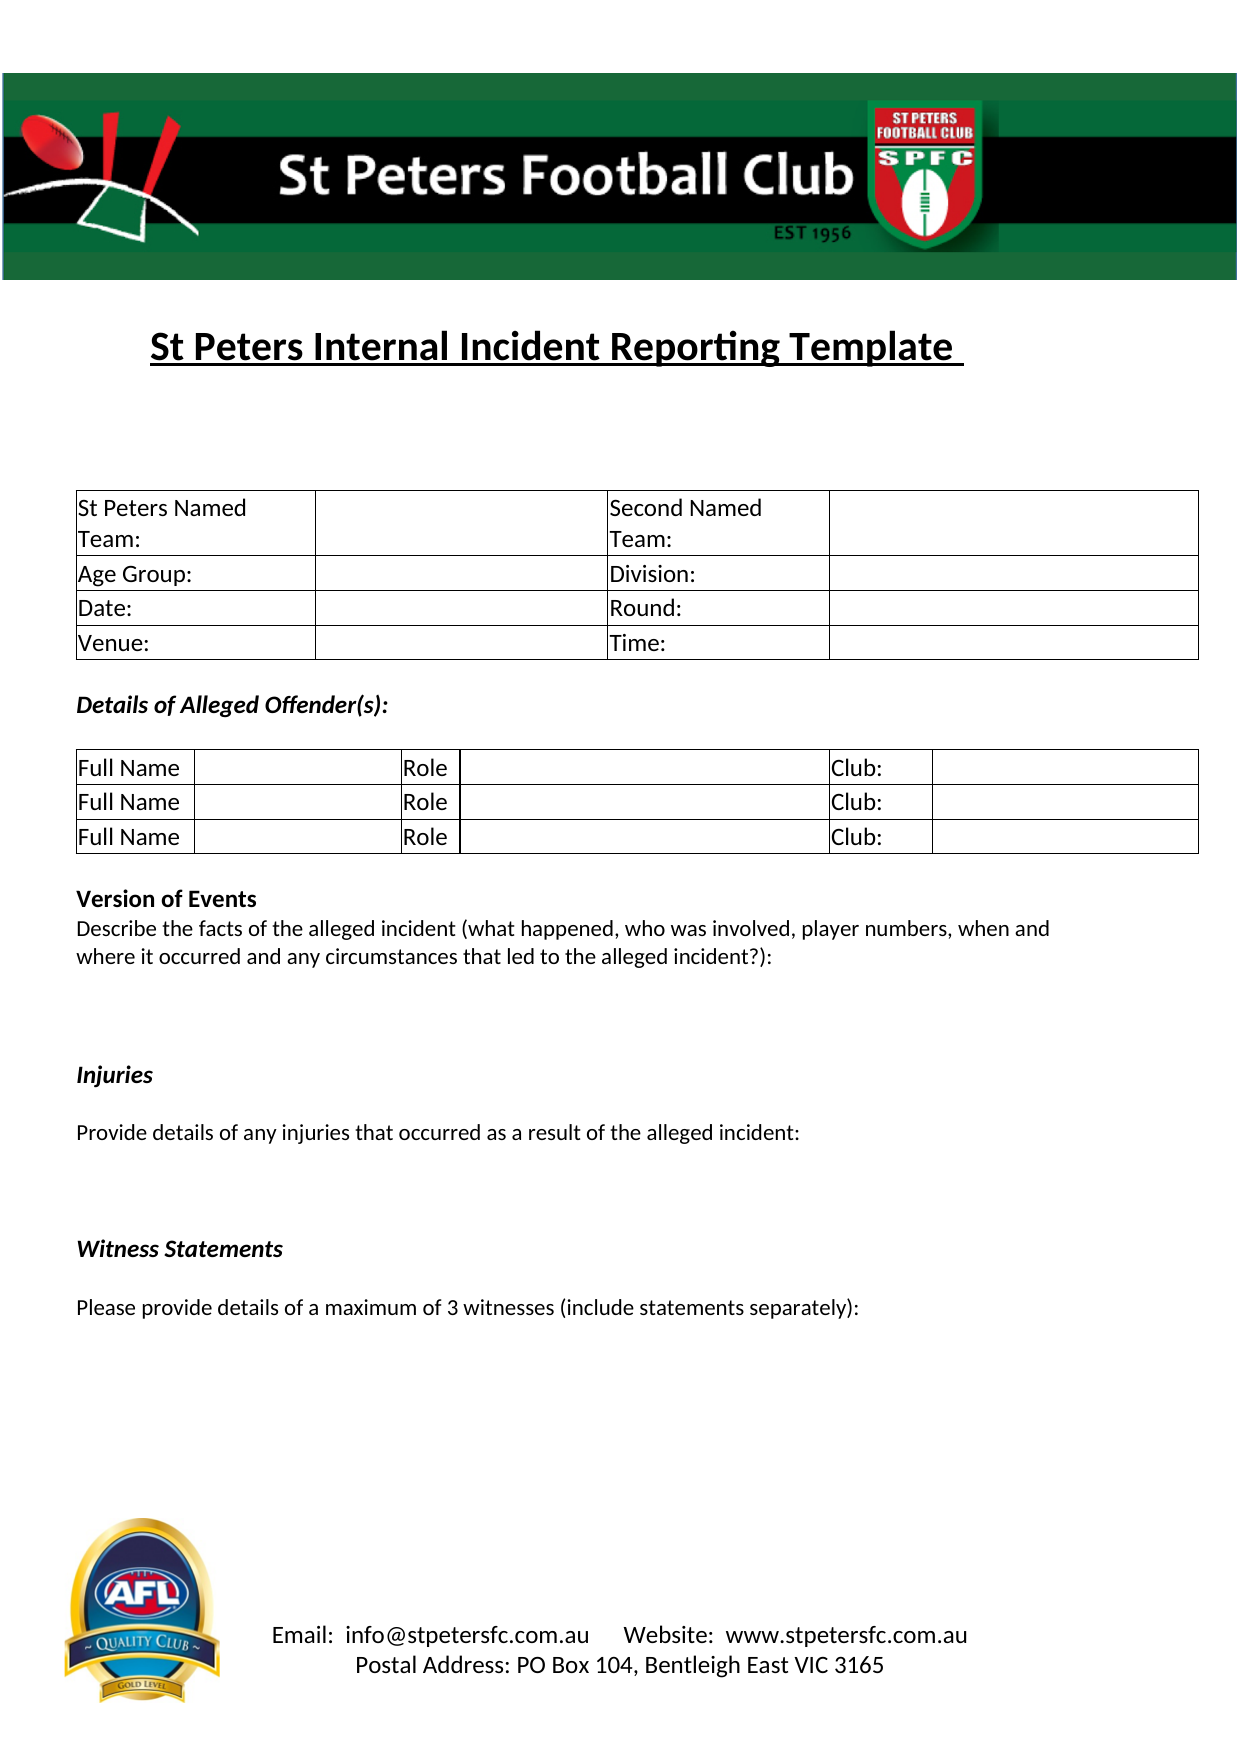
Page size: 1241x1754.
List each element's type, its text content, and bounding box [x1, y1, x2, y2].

table_header Second Named Team: [608, 491, 829, 555]
text Please provide details of a maximum of 3 witnesses (include statements separately): [76, 1293, 1090, 1321]
text Provide details of any injuries that occurred as a result of the alleged incident: [76, 1118, 1090, 1147]
picture [2, 73, 1237, 280]
table_cell [933, 785, 1198, 818]
text Injuries [76, 1059, 1090, 1089]
table_header [195, 750, 401, 784]
table_header Full Name [77, 750, 194, 784]
table_cell [316, 591, 607, 624]
text St Peters Internal Incident Reporting Template [150, 320, 1090, 371]
picture [64, 1518, 220, 1703]
table_cell [461, 785, 829, 818]
table_header St Peters Named Team: [77, 491, 315, 555]
table_cell Time: [608, 626, 829, 659]
table_cell [933, 820, 1198, 853]
table_cell Venue: [77, 626, 315, 659]
table_cell Club: [830, 785, 932, 818]
table_cell Club: [830, 820, 932, 853]
table_cell Role [402, 820, 459, 853]
table_cell [461, 820, 829, 853]
table_cell [830, 591, 1198, 624]
table_header [830, 491, 1198, 555]
table_cell [195, 785, 401, 818]
table_header [461, 750, 829, 784]
text Details of Alleged Offender(s): [76, 689, 1090, 720]
table_cell Age Group: [77, 556, 315, 590]
table_cell [830, 556, 1198, 590]
table_header [933, 750, 1198, 784]
table_cell [830, 626, 1198, 659]
table_header Role [402, 750, 459, 784]
table_cell [316, 626, 607, 659]
table_cell Role [402, 785, 459, 818]
text Version of Events Describe the facts of the alleged incident (what happened, who was involved, player numbers, when and where it occurred and any circumstances that led to the alleged incident?): [76, 883, 1090, 970]
text Witness Statements [76, 1234, 1090, 1264]
table_header Club: [830, 750, 932, 784]
table_cell Full Name [77, 820, 194, 853]
table_cell Round: [608, 591, 829, 624]
table_header [316, 491, 607, 555]
table_cell Division: [608, 556, 829, 590]
table_cell [316, 556, 607, 590]
table_cell Full Name [77, 785, 194, 818]
table_cell Date: [77, 591, 315, 624]
table_cell [195, 820, 401, 853]
